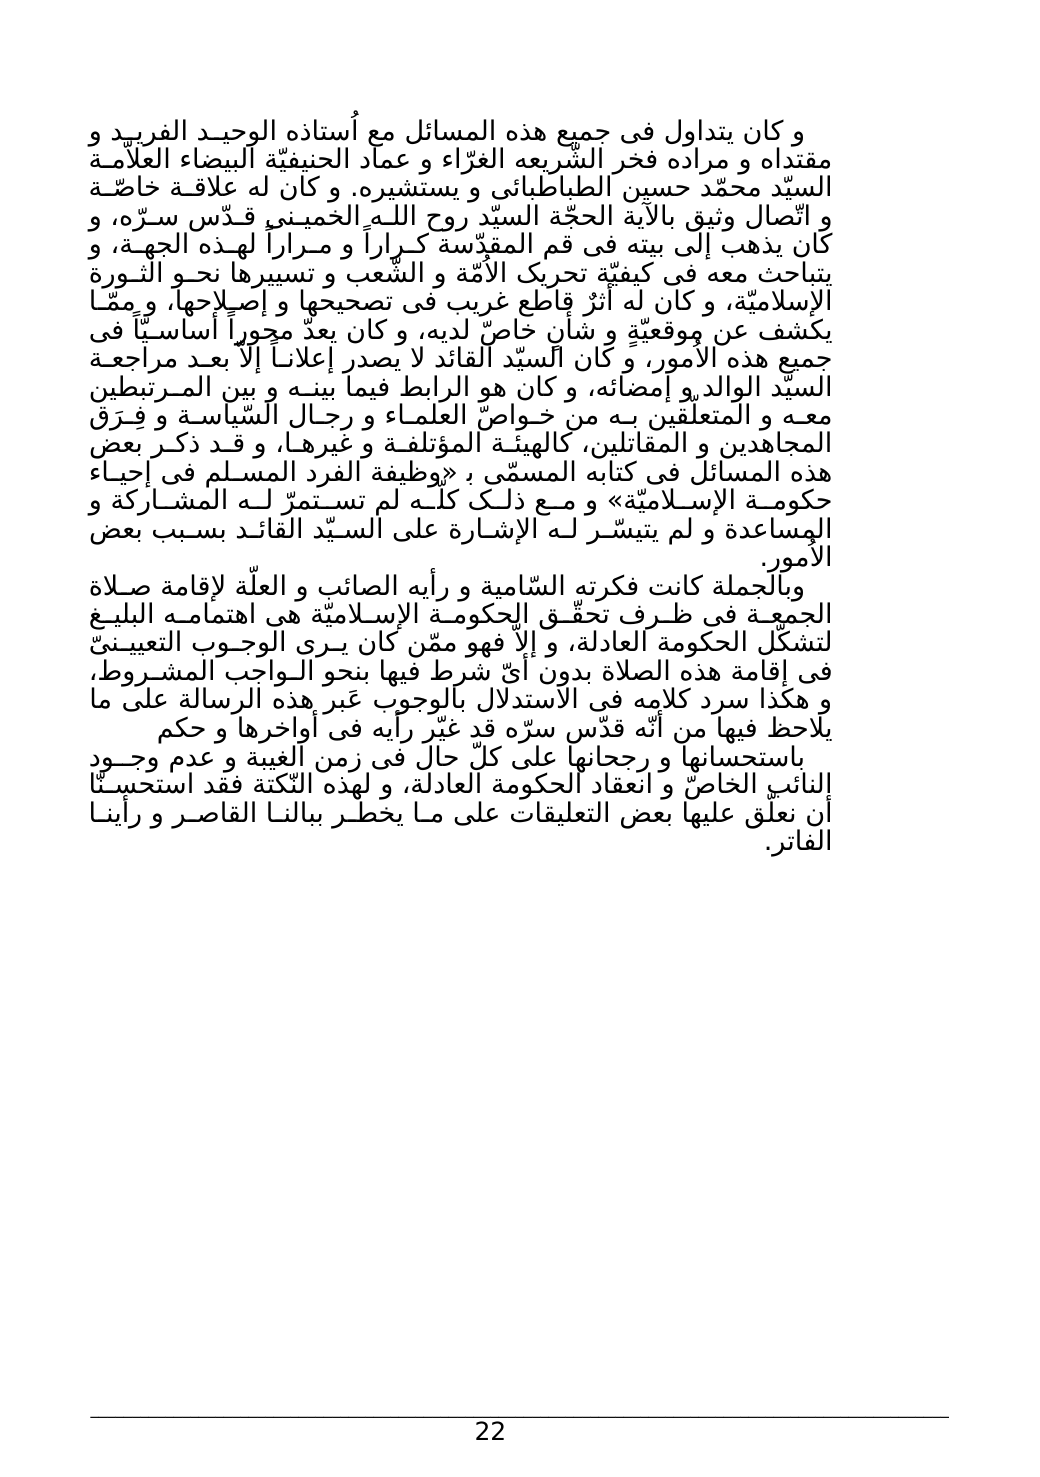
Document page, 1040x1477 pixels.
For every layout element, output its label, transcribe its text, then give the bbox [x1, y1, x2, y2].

text و کان یتداول فی جمیع هذه المسائل مع اُستاذه الوحید الفرید و مقتداه و مراده فخر الشّریعه الغرّاء و عماد الحنیفیّة البیضاء العلاّمة ‌السیّد محمّد حسین ‌الطباطبائی و یستشیره. و کان له علاقة خاصّة و اتّصال وثیق بالآیة ‌الحجّة السیّد روح الله الخمینی قدّس سرّه، و کان یذهب إلی بیته فی قم المقدّسة کراراً و مراراً لهذه الجهة، و یتباحث معه فی کیفیّة تحریک الاُمّة و الشّعب و تسییرها نحو الثورة الإسلامیّة، و کان له أثرٌ قاطع غریب فی تصحیحها و إصلاحها، و ممّا یکشف عن موقعیّةٍ و شأنٍ خاصّ لدیه، و کان یعدّ محوراً أساسیّاً فی جمیع هذه الاُمور، و کان السیّد القائد لا یصدر إعلاناً إلاّ بعد مراجعة السیّد الوالد و إمضائه، و کان هو الرابط فیما بینه و بین المرتبطین معه و المتعلّقین به من خواصّ العلماء ‌و رجال السّیاسة و فِرَق المجاهدین و المقاتلین، کالهیئة المؤتلفة ‌و غیرها، و قد ذکر بعض هذه المسائل فی کتابه المسمّی ب‍ «وظیفة الفرد المسلم فی إحیاء حکومة الإسلامیّة» و مع ذلک کلّه لم تستمرّ له المشارکة ‌و المساعدة و لم یتیسّر له الإشارة علی السیّد القائد بسبب بعض الاُمور. [89, 118, 833, 573]
text وبالجملة کانت فکرته السّامیة و رأیه الصائب و العلّة لإقامة صلاة الجمعة فی ظرف تحقّق الحکومة الإسلامیّة هی اهتمامه البلیغ لتشکّل الحکومة‌ العادلة، و إلاّ فهو ممّن کان یری الوجوب التعیینیّ فی إقامة هذه الصلاة بدون أیّ شرط فیها بنحو الواجب المشروط، و هکذا سرد کلامه فی الاستدلال بالوجوب عَبر هذه الرسالة علی ما یلاحظ فیها من أنّه قدّس سرّه قد غیّر رأیه فی أواخرها و حکم [89, 573, 833, 743]
text باستحسانها و رجحانها علی کلّ حال فی زمن الغیبة و عدم وجود النائب الخاصّ و انعقاد الحکومة ‌العادلة، و لهذه النّکتة ‌فقد استحسنّا أن نعلّق علیها بعض التعلیقات علی ما یخطر ببالنا القاصر و رأینا الفاتر. [89, 743, 833, 857]
